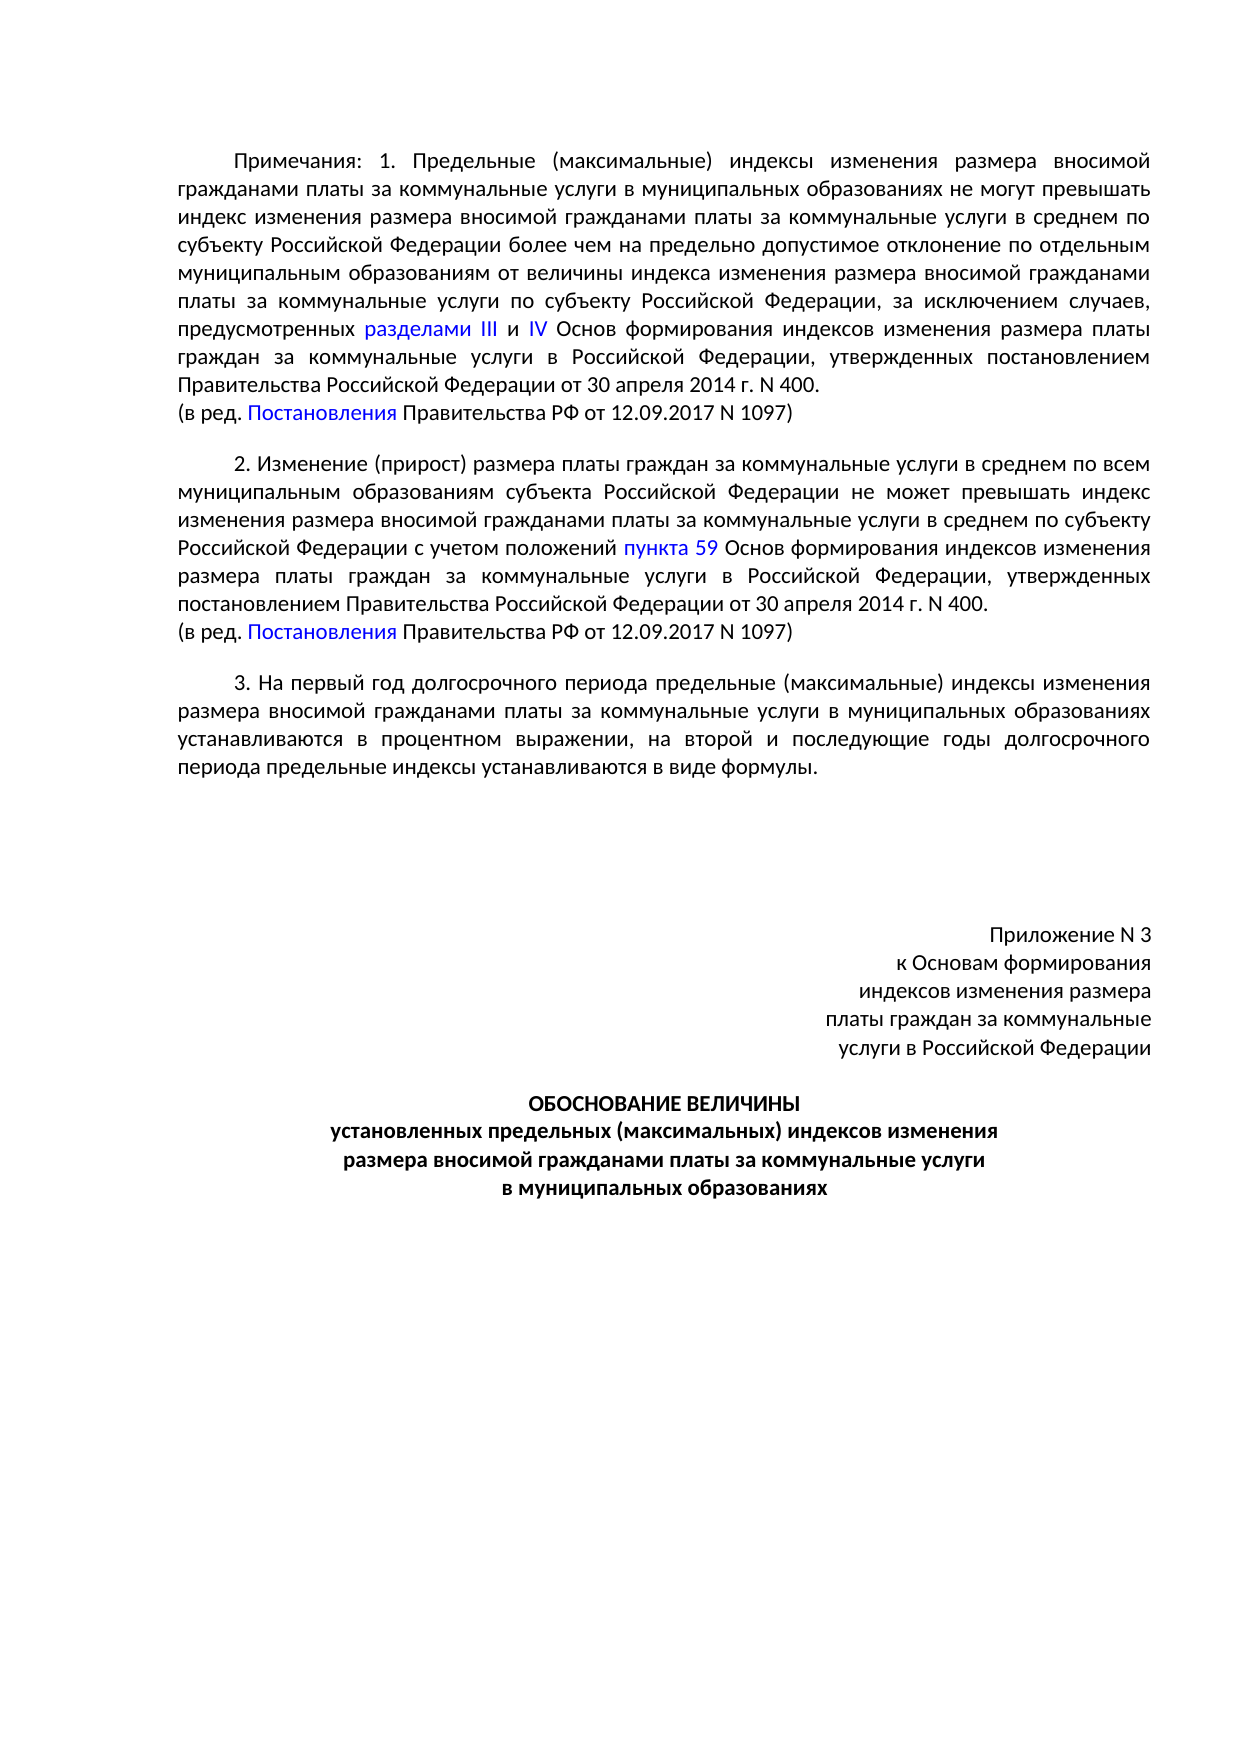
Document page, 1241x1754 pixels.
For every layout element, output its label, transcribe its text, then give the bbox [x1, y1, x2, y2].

text (в ред. Постановления Правительства РФ от 12.09.2017 N 1097) [177, 398, 1152, 426]
title ОБОСНОВАНИЕ ВЕЛИЧИНЫ [177, 1089, 1152, 1117]
text услуги в Российской Федерации [177, 1033, 1152, 1061]
text Приложение N 3 [177, 921, 1152, 948]
title размера вносимой гражданами платы за коммунальные услуги [177, 1145, 1152, 1173]
text 2. Изменение (прирост) размера платы граждан за коммунальные услуги в среднем по всем муниципальным образованиям субъекта Российской Федерации не может превышать индекс изменения размера вносимой гражданами платы за коммунальные услуги в среднем по субъекту Российской Федерации с учетом положений пункта 59 Основ формирования индексов изменения размера платы граждан за коммунальные услуги в Российской Федерации, утвержденных постановлением Правительства Российской Федерации от 30 апреля 2014 г. N 400. [177, 449, 1152, 617]
text платы граждан за коммунальные [177, 1004, 1152, 1033]
title в муниципальных образованиях [177, 1173, 1152, 1201]
text 3. На первый год долгосрочного периода предельные (максимальные) индексы изменения размера вносимой гражданами платы за коммунальные услуги в муниципальных образованиях устанавливаются в процентном выражении, на второй и последующие годы долгосрочного периода предельные индексы устанавливаются в виде формулы. [177, 668, 1152, 780]
text Примечания: 1. Предельные (максимальные) индексы изменения размера вносимой гражданами платы за коммунальные услуги в муниципальных образованиях не могут превышать индекс изменения размера вносимой гражданами платы за коммунальные услуги в среднем по субъекту Российской Федерации более чем на предельно допустимое отклонение по отдельным муниципальным образованиям от величины индекса изменения размера вносимой гражданами платы за коммунальные услуги по субъекту Российской Федерации, за исключением случаев, предусмотренных разделами III и IV Основ формирования индексов изменения размера платы граждан за коммунальные услуги в Российской Федерации, утвержденных постановлением Правительства Российской Федерации от 30 апреля 2014 г. N 400. [177, 146, 1152, 398]
title установленных предельных (максимальных) индексов изменения [177, 1117, 1152, 1145]
text индексов изменения размера [177, 977, 1152, 1004]
text (в ред. Постановления Правительства РФ от 12.09.2017 N 1097) [177, 617, 1152, 645]
text к Основам формирования [177, 948, 1152, 977]
